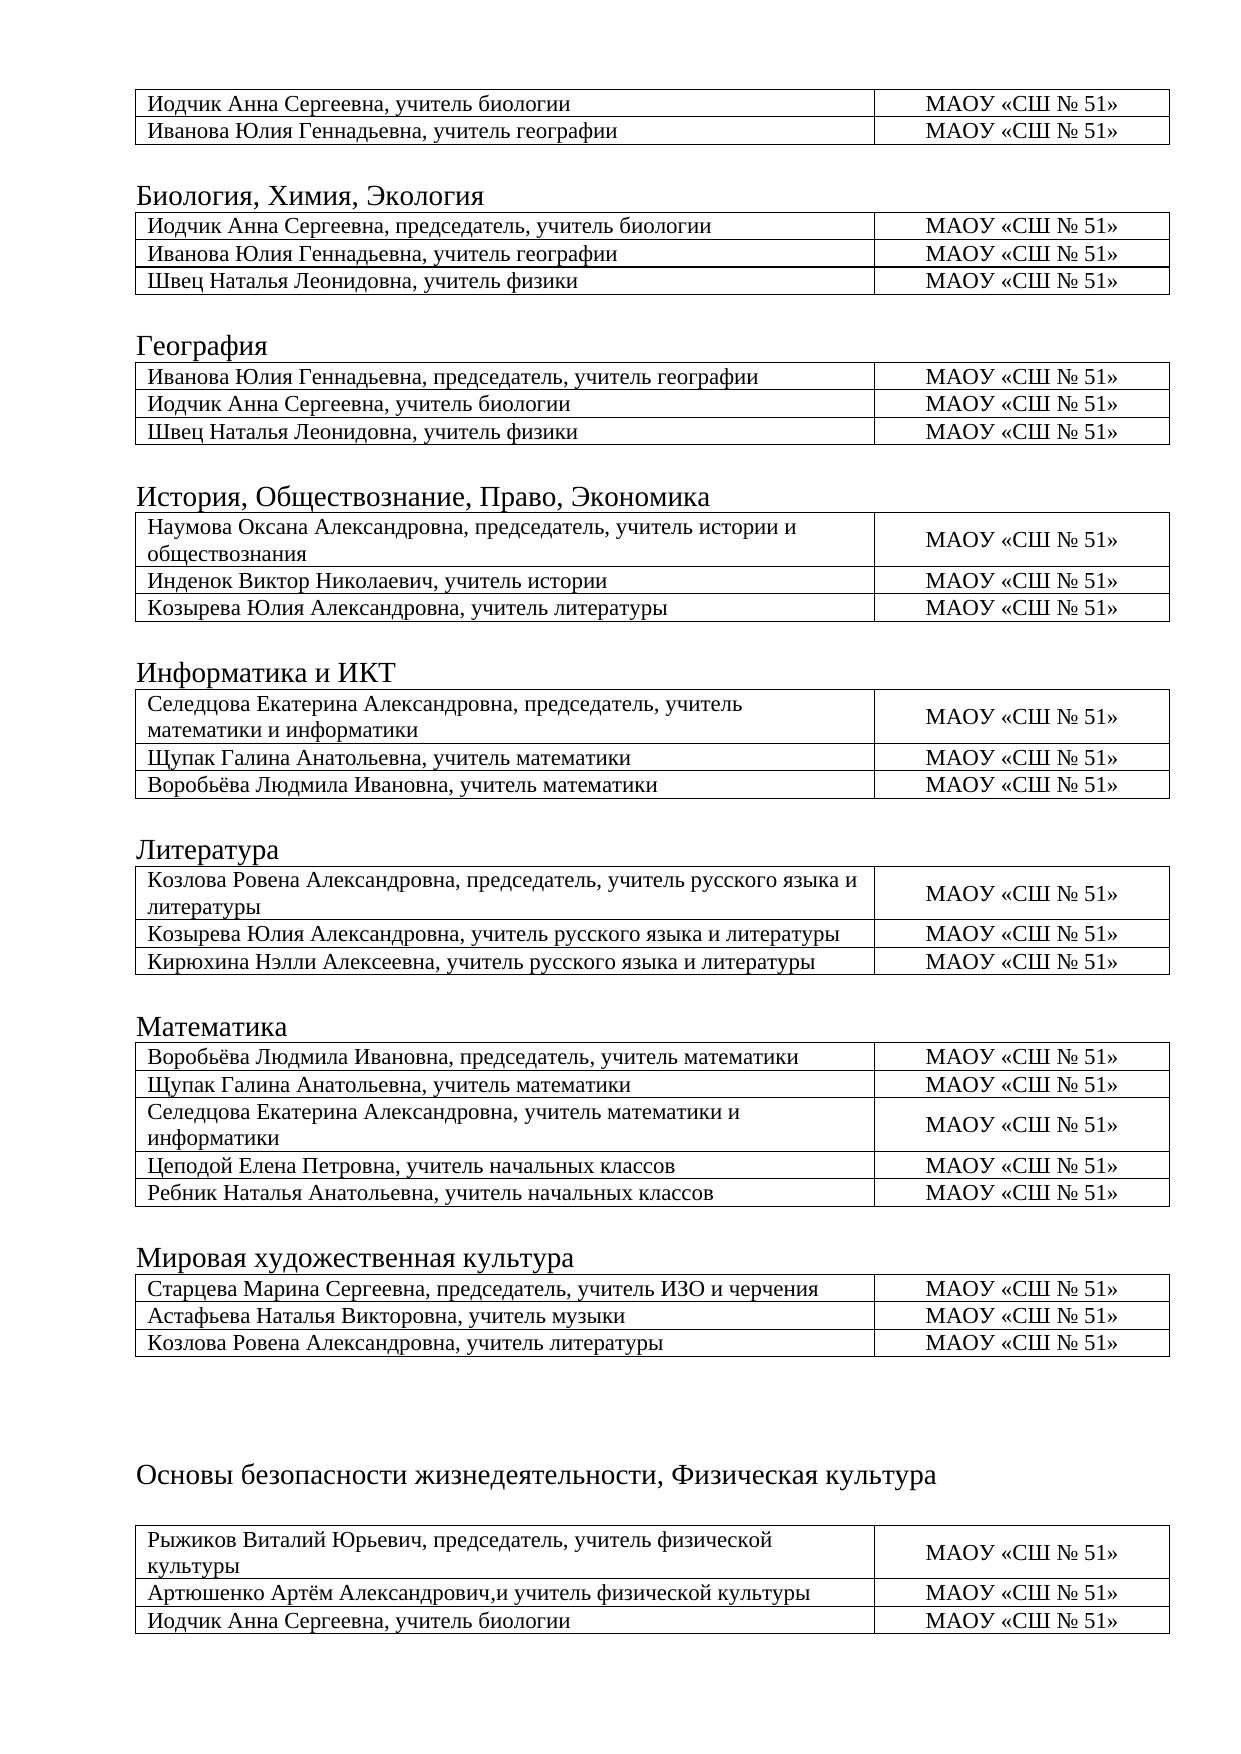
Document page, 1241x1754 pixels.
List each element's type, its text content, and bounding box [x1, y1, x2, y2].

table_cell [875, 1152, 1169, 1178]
title Литература [136, 832, 1152, 866]
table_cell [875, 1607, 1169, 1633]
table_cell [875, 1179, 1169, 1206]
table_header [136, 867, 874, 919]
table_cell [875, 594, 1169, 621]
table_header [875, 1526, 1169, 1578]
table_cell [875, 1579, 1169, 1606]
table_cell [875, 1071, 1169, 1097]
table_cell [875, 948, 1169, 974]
title История, Обществознание, Право, Экономика [136, 479, 1152, 512]
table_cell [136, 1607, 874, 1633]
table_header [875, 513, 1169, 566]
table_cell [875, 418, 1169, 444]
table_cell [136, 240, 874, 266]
title Информатика и ИКТ [136, 655, 1152, 689]
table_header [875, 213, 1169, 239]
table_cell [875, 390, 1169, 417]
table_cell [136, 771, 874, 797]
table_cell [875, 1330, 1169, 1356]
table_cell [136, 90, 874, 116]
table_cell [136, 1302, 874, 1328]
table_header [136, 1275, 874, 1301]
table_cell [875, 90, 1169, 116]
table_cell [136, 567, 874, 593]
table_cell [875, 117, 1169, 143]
title Биология, Химия, Экология [136, 178, 1152, 212]
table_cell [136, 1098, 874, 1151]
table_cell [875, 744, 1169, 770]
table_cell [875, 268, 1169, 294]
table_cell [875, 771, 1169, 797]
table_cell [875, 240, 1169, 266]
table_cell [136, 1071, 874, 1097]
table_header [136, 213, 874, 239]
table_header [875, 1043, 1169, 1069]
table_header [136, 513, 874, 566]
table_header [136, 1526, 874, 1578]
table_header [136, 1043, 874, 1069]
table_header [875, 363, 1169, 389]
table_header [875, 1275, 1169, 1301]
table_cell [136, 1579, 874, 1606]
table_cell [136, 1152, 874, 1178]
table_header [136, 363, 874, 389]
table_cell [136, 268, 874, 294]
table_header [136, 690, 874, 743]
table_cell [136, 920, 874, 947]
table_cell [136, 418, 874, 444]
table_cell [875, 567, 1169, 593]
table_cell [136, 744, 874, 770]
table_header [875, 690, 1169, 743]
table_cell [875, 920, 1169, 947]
title Основы безопасности жизнедеятельности, Физическая культура [136, 1457, 1152, 1491]
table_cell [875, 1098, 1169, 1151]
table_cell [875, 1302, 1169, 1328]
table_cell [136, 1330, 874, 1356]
title Математика [136, 1009, 1152, 1042]
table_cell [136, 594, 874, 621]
title Мировая художественная культура [136, 1240, 1152, 1274]
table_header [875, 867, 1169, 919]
title География [136, 328, 1152, 362]
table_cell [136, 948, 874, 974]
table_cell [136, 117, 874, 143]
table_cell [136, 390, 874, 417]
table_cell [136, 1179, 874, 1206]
